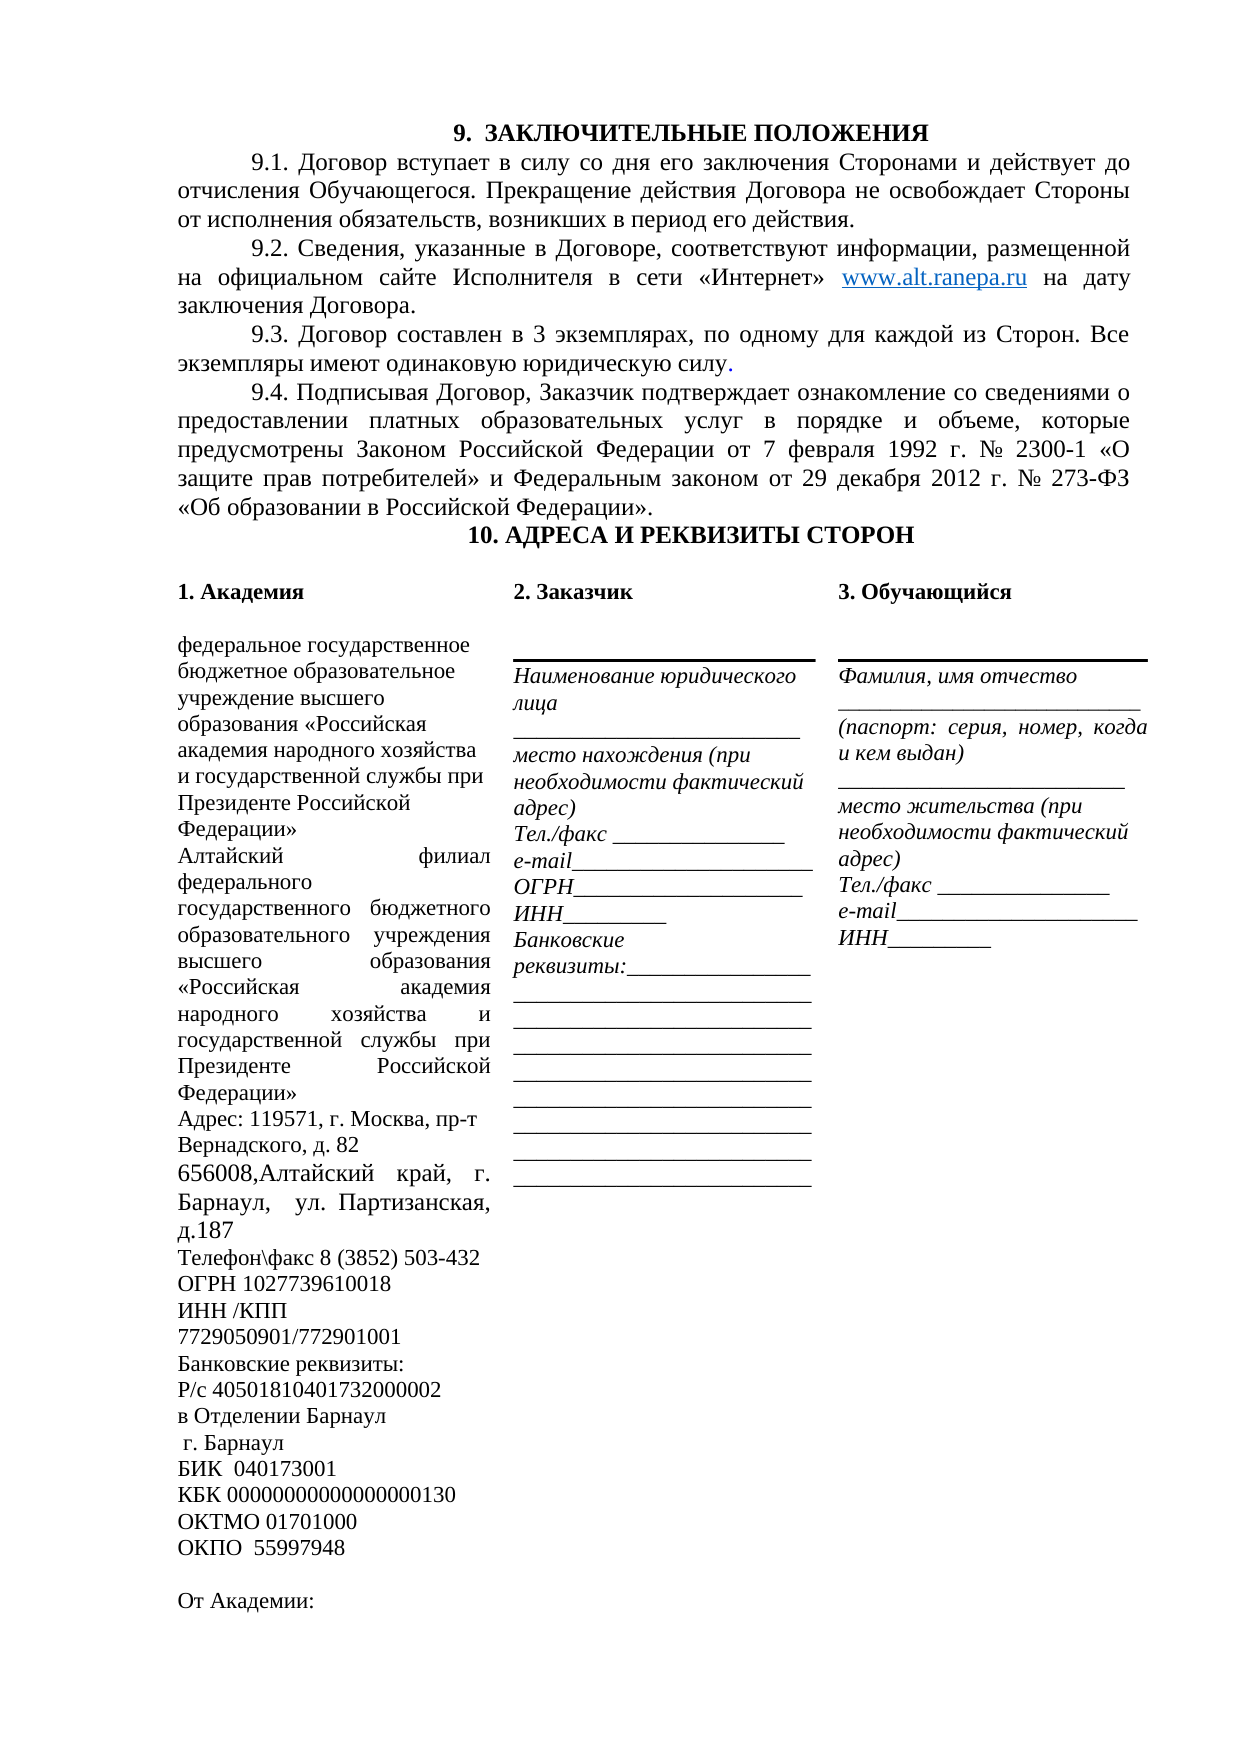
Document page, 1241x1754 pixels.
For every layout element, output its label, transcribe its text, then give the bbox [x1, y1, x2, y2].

text 10. АДРЕСА И РЕКВИЗИТЫ СТОРОН [177, 521, 1131, 549]
text 9.2. Сведения, указанные в Договоре, соответствуют информации, размещенной на официальном сайте Исполнителя в сети «Интернет» www.alt.ranepa.ru на дату заключения Договора. [177, 233, 1131, 319]
table_header 3. Обучающийся [827, 578, 1159, 631]
text 9. ЗАКЛЮЧИТЕЛЬНЫЕ ПОЛОЖЕНИЯ [177, 118, 1131, 147]
table_header 1. Академия [166, 578, 502, 631]
text 9.4. Подписывая Договор, Заказчик подтверждает ознакомление со сведениями о предоставлении платных образовательных услуг в порядке и объеме, которые предусмотрены Законом Российской Федерации от 7 февраля 1992 г. № 2300-1 «О защите прав потребителей» и Федеральным законом от 29 декабря 2012 г. № 273-ФЗ «Об образовании в Российской Федерации». [177, 377, 1131, 521]
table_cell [502, 631, 827, 1635]
table_header 2. Заказчик [502, 578, 827, 631]
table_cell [166, 631, 502, 1635]
text 9.1. Договор вступает в силу со дня его заключения Сторонами и действует до отчисления Обучающегося. Прекращение действия Договора не освобождает Стороны от исполнения обязательств, возникших в период его действия. [177, 147, 1131, 233]
text 9.3. Договор составлен в 3 экземплярах, по одному для каждой из Сторон. Все экземпляры имеют одинаковую юридическую силу. [177, 319, 1131, 377]
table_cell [827, 631, 1159, 1635]
